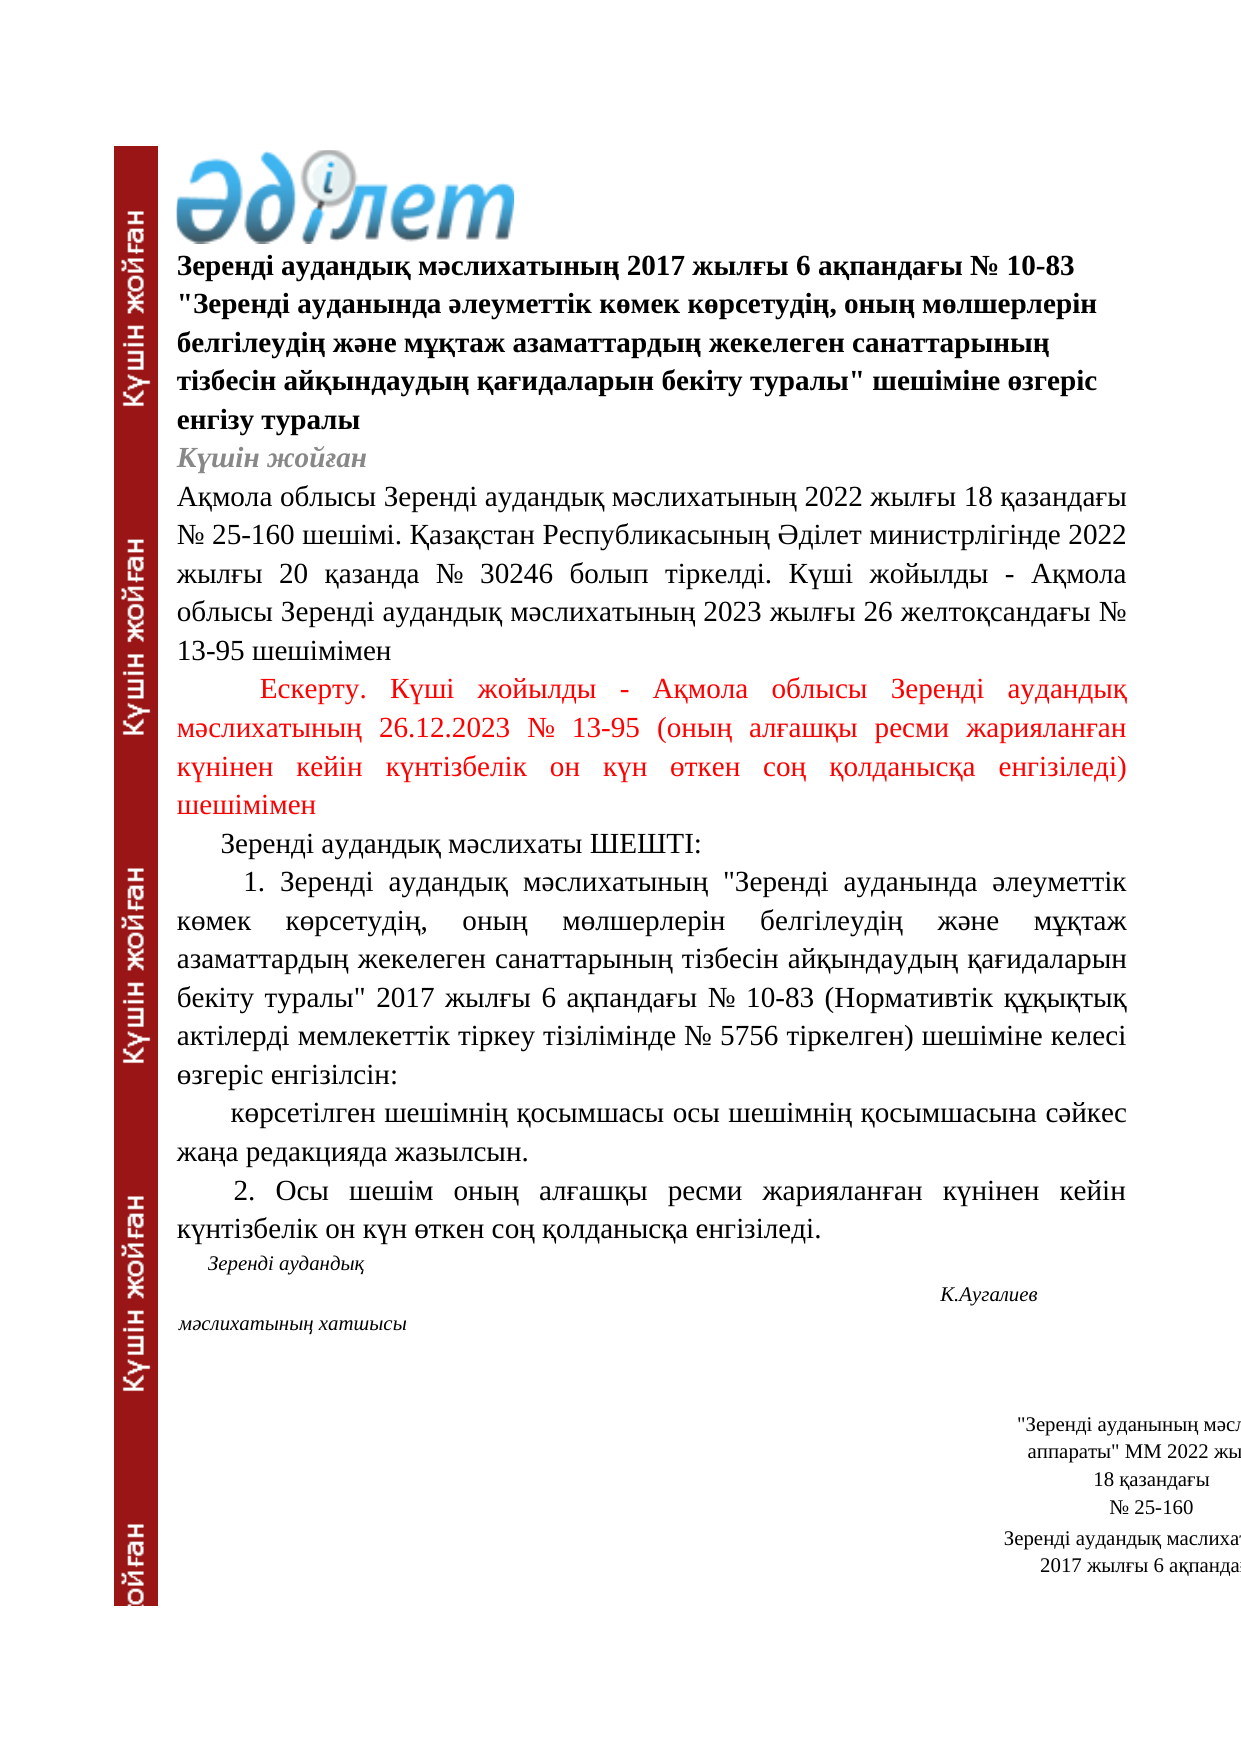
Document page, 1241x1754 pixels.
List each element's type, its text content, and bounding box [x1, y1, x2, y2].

picture [114, 474, 158, 479]
table_header К.Аугалиев [939, 1250, 1240, 1343]
table_cell Зеренді аудандық маслихатының 2017 жылғы 6 ақпандағы № 10-83 шешімімен бекітілген [912, 1524, 1240, 1579]
text Зеренді аудандық мәслихаты ШЕШТІ: [112, 826, 1128, 859]
text Ақмола облысы Зеренді аудандық мәслихатының 2022 жылғы 18 қазандағы № 25-160 шешімі. Қазақстан Республикасының Әділет министрлігінде 2022 жылғы 20 қазанда № 30246 болып тіркелді. Күші жойылды - Ақмола облысы Зеренді аудандық мәслихатының 2023 жылғы 26 желтоқсандағы № 13-95 шешімімен [112, 479, 1128, 667]
picture [114, 821, 158, 826]
text Күшін жойған [112, 440, 1128, 474]
picture [114, 1091, 158, 1096]
picture [114, 1579, 158, 1606]
text Зеренді аудандық мәслихатының 2017 жылғы 6 ақпандағы № 10-83 "Зеренді ауданында әлеуметтік көмек көрсетудің, оның мөлшерлерін белгілеудің және мұқтаж азаматтардың жекелеген санаттарының тізбесін айқындаудың қағидаларын бекіту туралы" шешіміне өзгеріс енгізу туралы [112, 248, 1128, 435]
text 1. Зеренді аудандық мәслихатының "Зеренді ауданында әлеуметтік көмек көрсетудің, оның мөлшерлерін белгілеудің және мұқтаж азаматтардың жекелеген санаттарының тізбесін айқындаудың қағидаларын бекіту туралы" 2017 жылғы 6 ақпандағы № 10-83 (Нормативтік құқықтық актілерді мемлекеттік тіркеу тізілімінде № 5756 тіркелген) шешіміне келесі өзгеріс енгізілсін: [112, 864, 1128, 1091]
table_header "Зеренді ауданының мәслихат аппараты" ММ 2022 жылғы 18 қазандағы № 25-160 [912, 1410, 1240, 1524]
picture [114, 1343, 158, 1410]
picture [114, 1245, 158, 1250]
text Ескерту. Күші жойылды - Ақмола облысы Зеренді аудандық мәслихатының 26.12.2023 № 13-95 (оның алғашқы ресми жарияланған күнінен кейін күнтізбелік он күн өткен соң қолданысқа енгізіледі) шешімімен [112, 672, 1128, 821]
table_header Зеренді аудандық мәслихатының хатшысы [101, 1250, 939, 1343]
picture [114, 146, 158, 248]
picture [176, 150, 515, 244]
picture [114, 859, 158, 864]
table_header [101, 1410, 912, 1524]
picture [114, 1168, 158, 1173]
text көрсетілген шешімнің қосымшасы осы шешімнің қосымшасына сәйкес жаңа редакцияда жазылсын. [112, 1096, 1128, 1168]
table_cell [101, 1524, 912, 1579]
picture [114, 435, 158, 440]
picture [114, 667, 158, 672]
text 2. Осы шешім оның алғашқы ресми жарияланған күнінен кейін күнтізбелік он күн өткен соң қолданысқа енгізіледі. [112, 1173, 1128, 1245]
